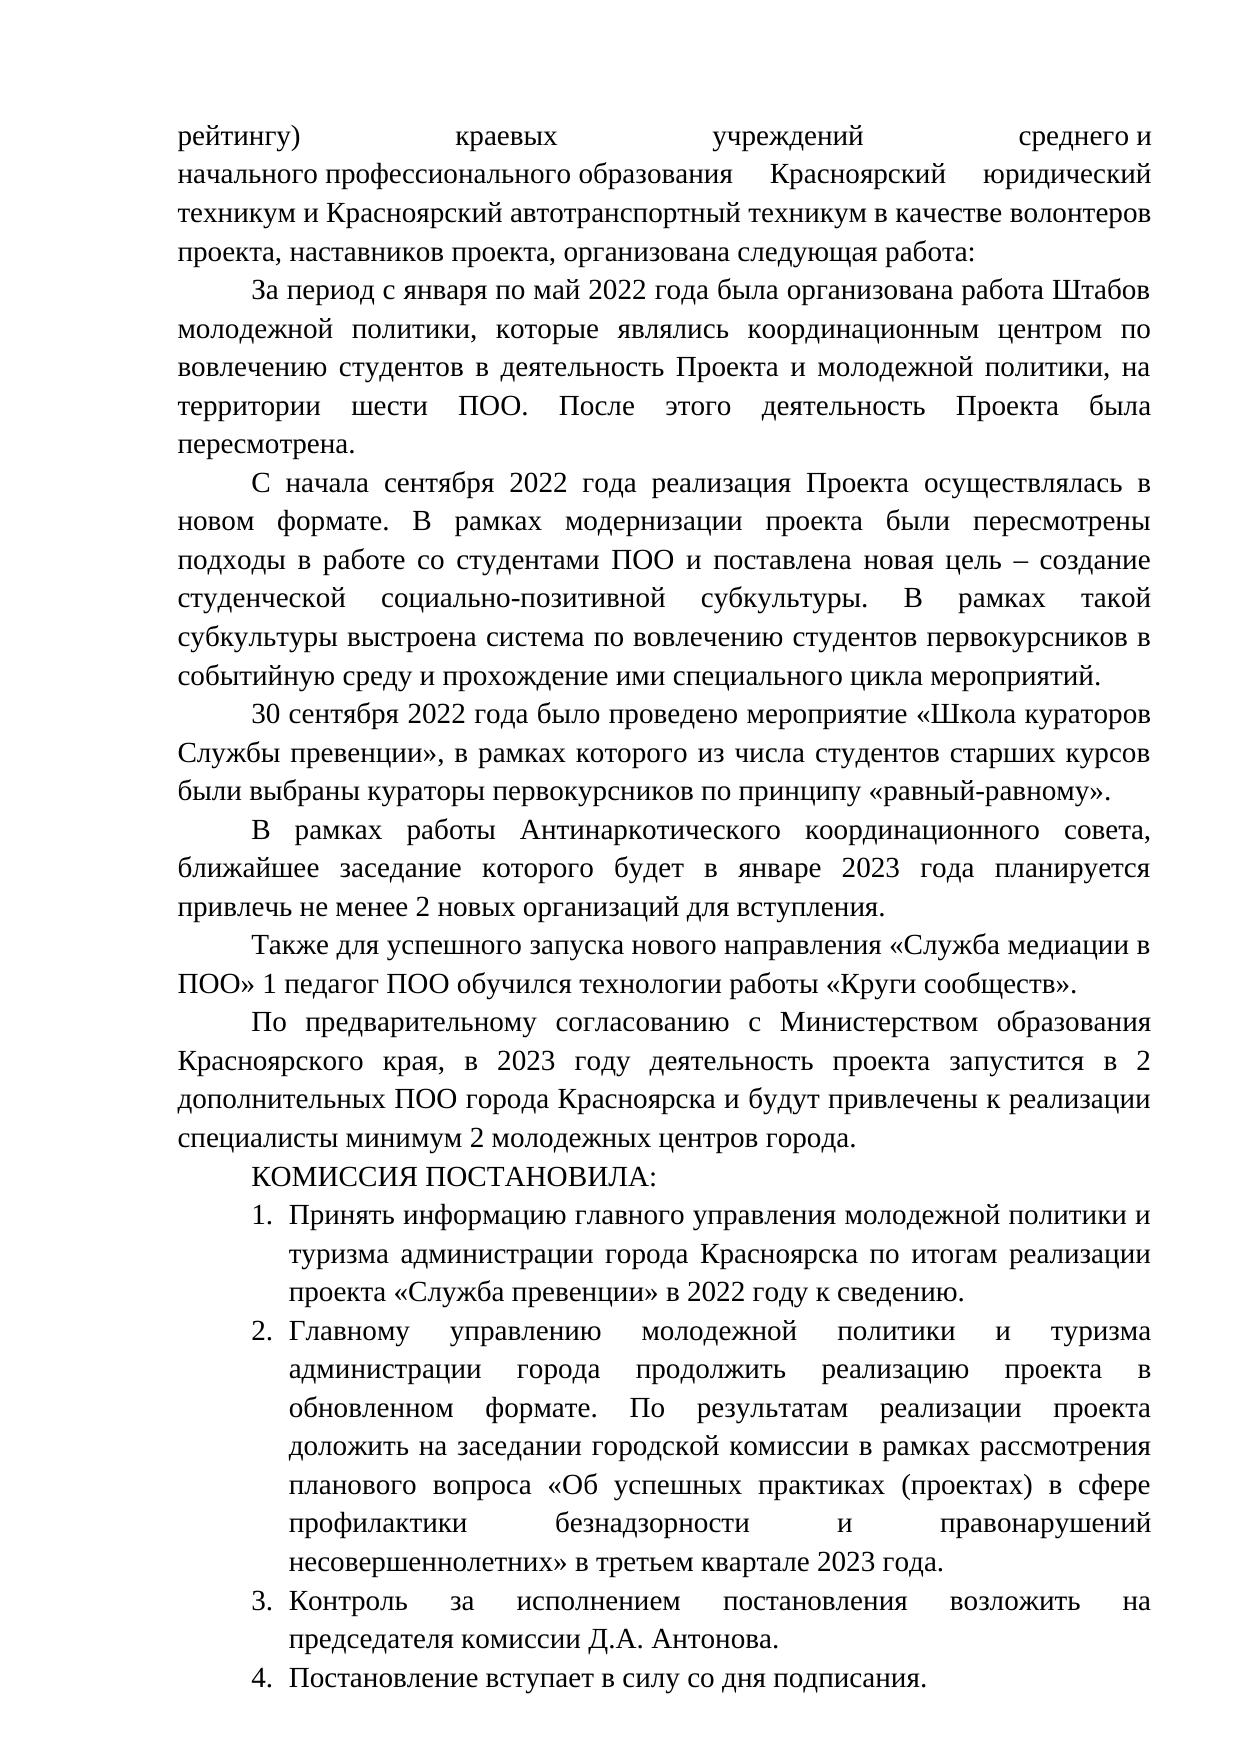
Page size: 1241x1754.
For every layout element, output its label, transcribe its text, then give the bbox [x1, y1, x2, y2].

text КОМИССИЯ ПОСТАНОВИЛА: [177, 1159, 1152, 1192]
text За период с января по май 2022 года была организована работа Штабов молодежной политики, которые являлись координационным центром по вовлечению студентов в деятельность Проекта и молодежной политики, на территории шести ПОО. После этого деятельность Проекта была пересмотрена. [177, 272, 1152, 460]
list Главному управлению молодежной политики и туризма администрации города продолжить реализацию проекта в обновленном формате. По результатам реализации проекта доложить на заседании городской комиссии в рамках рассмотрения планового вопроса «Об успешных практиках (проектах) в сфере профилактики безнадзорности и правонарушений несовершеннолетних» в третьем квартале 2023 года. [251, 1313, 1152, 1578]
list Принять информацию главного управления молодежной политики и туризма администрации города Красноярска по итогам реализации проекта «Служба превенции» в 2022 году к сведению. [251, 1197, 1152, 1308]
text В рамках работы Антинаркотического координационного совета, ближайшее заседание которого будет в январе 2023 года планируется привлечь не менее 2 новых организаций для вступления. [177, 812, 1152, 922]
list Контроль за исполнением постановления возложить на председателя комиссии Д.А. Антонова. [251, 1583, 1152, 1655]
list Постановление вступает в силу со дня подписания. [251, 1660, 1152, 1693]
text Также для успешного запуска нового направления «Служба медиации в ПОО» 1 педагог ПОО обучился технологии работы «Круги сообществ». [177, 927, 1152, 999]
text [177, 118, 1152, 267]
text 30 сентября 2022 года было проведено мероприятие «Школа кураторов Службы превенции», в рамках которого из числа студентов старших курсов были выбраны кураторы первокурсников по принципу «равный-равному». [177, 696, 1152, 807]
text С начала сентября 2022 года реализация Проекта осуществлялась в новом формате. В рамках модернизации проекта были пересмотрены подходы в работе со студентами ПОО и поставлена новая цель – создание студенческой социально-позитивной субкультуры. В рамках такой субкультуры выстроена система по вовлечению студентов первокурсников в событийную среду и прохождение ими специального цикла мероприятий. [177, 465, 1152, 691]
text По предварительному согласованию с Министерством образования Красноярского края, в 2023 году деятельность проекта запустится в 2 дополнительных ПОО города Красноярска и будут привлечены к реализации специалисты минимум 2 молодежных центров города. [177, 1004, 1152, 1154]
